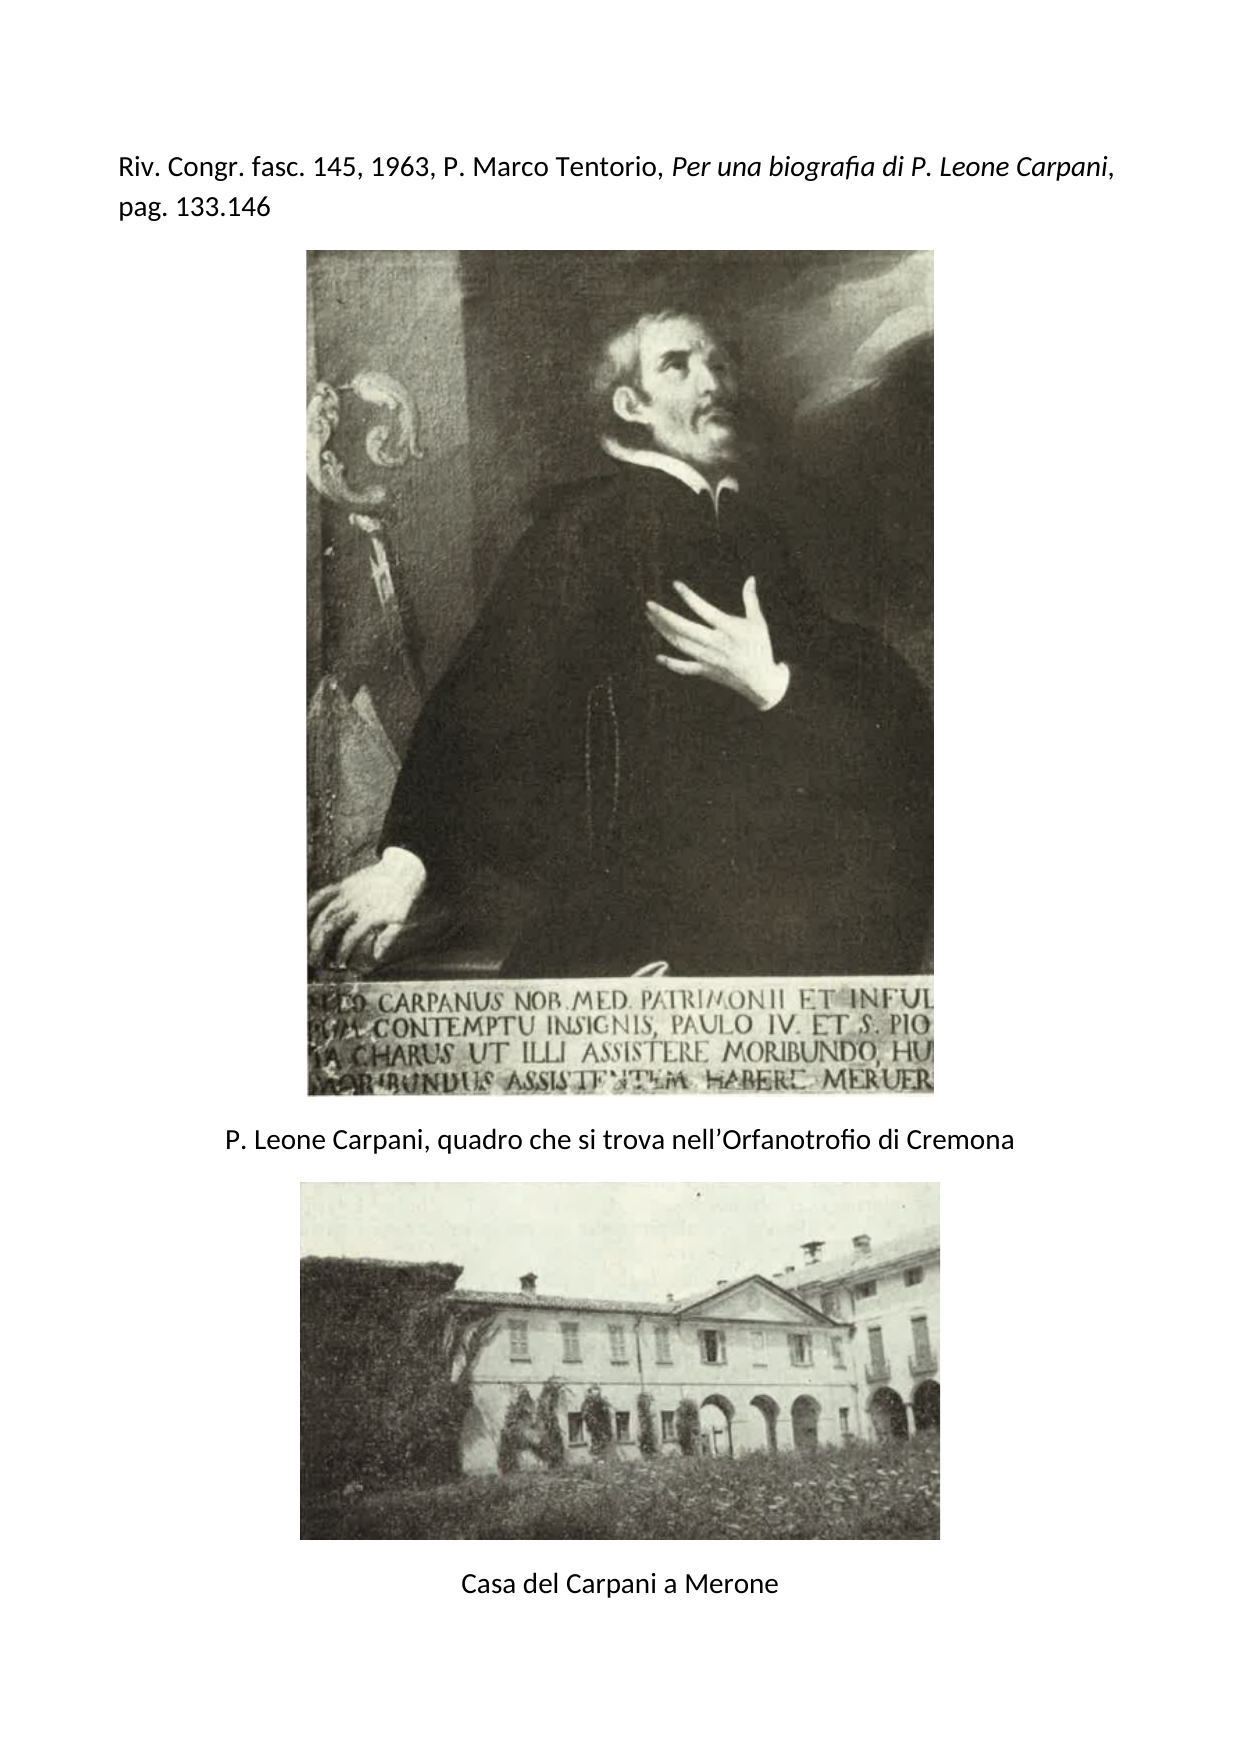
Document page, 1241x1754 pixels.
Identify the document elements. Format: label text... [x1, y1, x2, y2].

text Riv. Congr. fasc. 145, 1963, P. Marco Tentorio, Per una biografia di P. Leone Carpani, pag. 133.146 [118, 148, 1122, 224]
text P. Leone Carpani, quadro che si trova nell’Orfanotrofio di Cremona [118, 1121, 1122, 1157]
picture [306, 250, 934, 1097]
picture [300, 1182, 941, 1540]
text Casa del Carpani a Merone [118, 1565, 1122, 1601]
